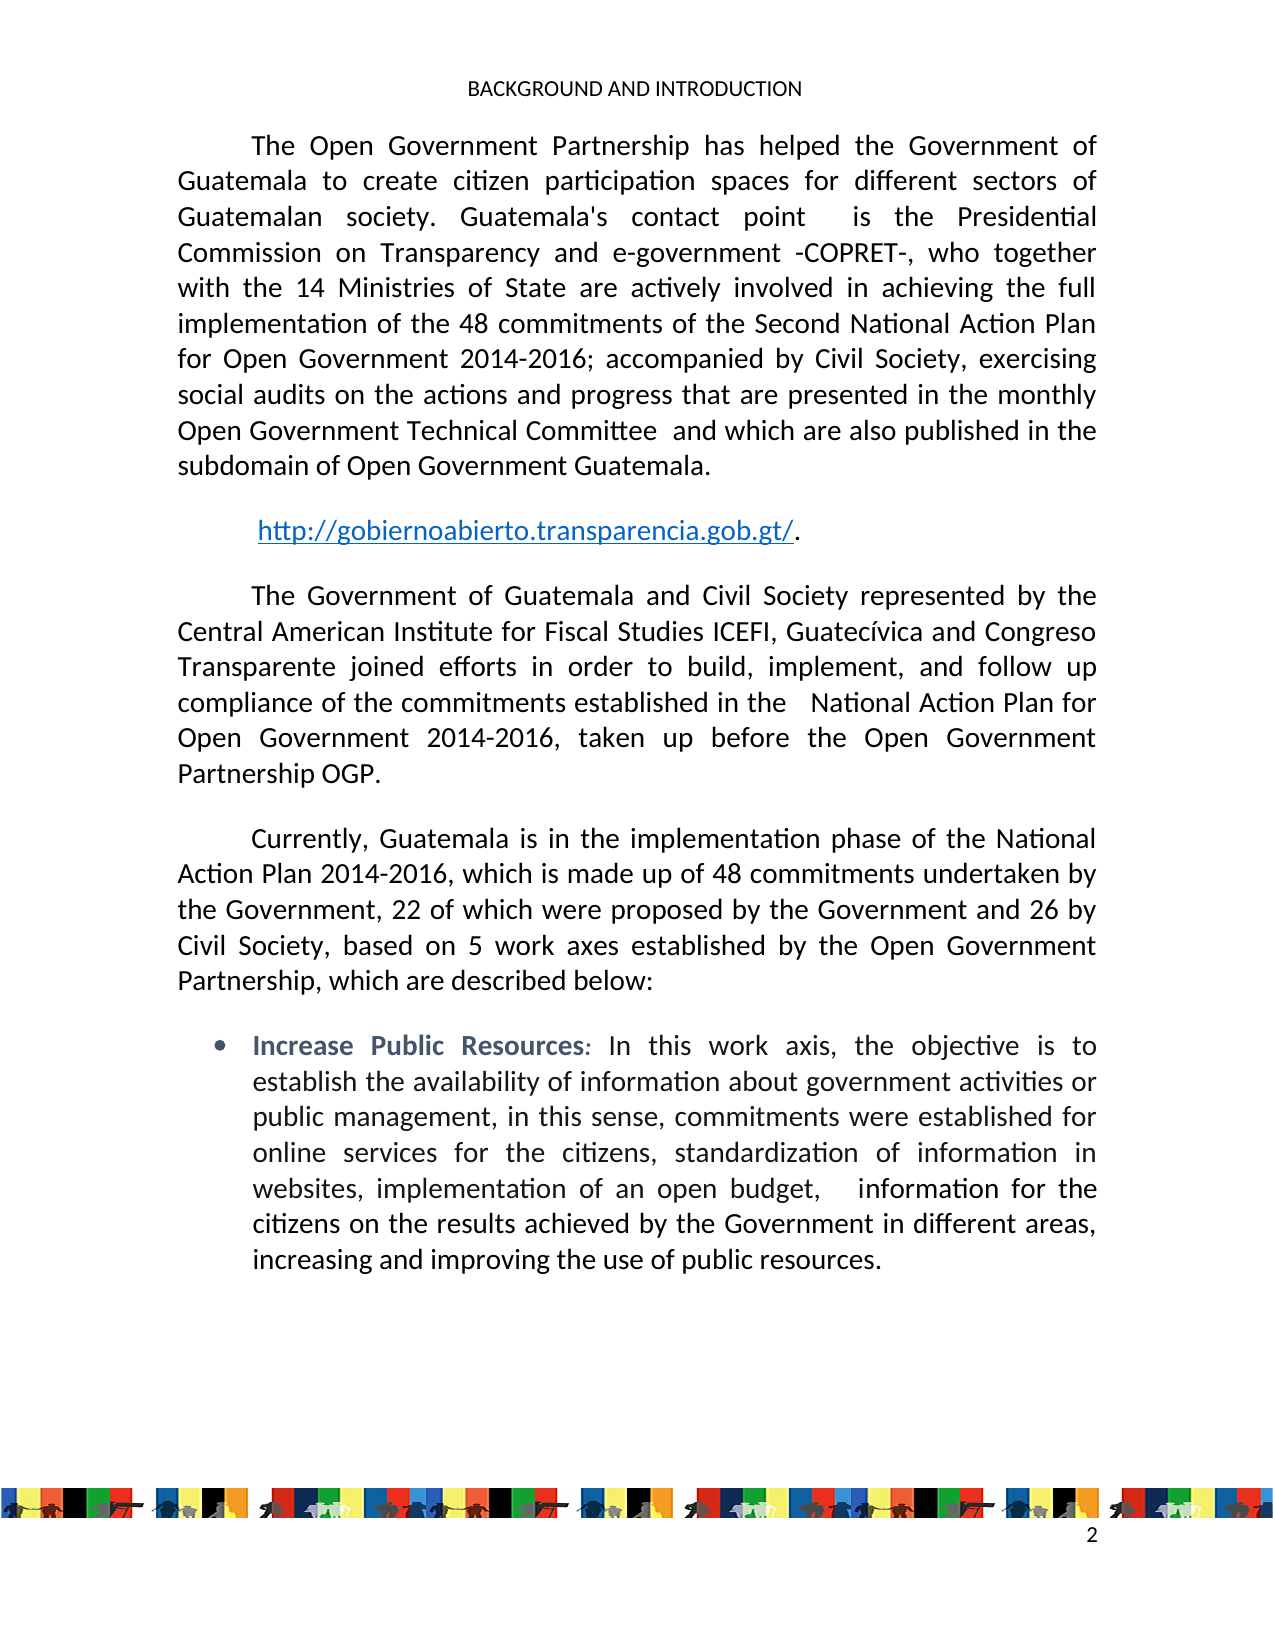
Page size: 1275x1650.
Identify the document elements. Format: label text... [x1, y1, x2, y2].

text The Open Government Partnership has helped the Government of Guatemala to create citizen participation spaces for different sectors of Guatemalan society. Guatemala's contact point is the Presidential Commission on Transparency and e-government -COPRET-, who together with the 14 Ministries of State are actively involved in achieving the full implementation of the 48 commitments of the Second National Action Plan for Open Government 2014-2016; accompanied by Civil Society, exercising social audits on the actions and progress that are presented in the monthly Open Government Technical Committee and which are also published in the subdomain of Open Government Guatemala. [177, 127, 1098, 483]
text The Government of Guatemala and Civil Society represented by the Central American Institute for Fiscal Studies ICEFI, Guatecívica and Congreso Transparente joined efforts in order to build, implement, and follow up compliance of the commitments established in the National Action Plan for Open Government 2014-2016, taken up before the Open Government Partnership OGP. [177, 577, 1098, 791]
text Currently, Guatemala is in the implementation phase of the National Action Plan 2014-2016, which is made up of 48 commitments undertaken by the Government, 22 of which were proposed by the Government and 26 by Civil Society, based on 5 work axes established by the Open Government Partnership, which are described below: [177, 820, 1098, 998]
picture [0, 1488, 1273, 1517]
subtitle BACKGROUND AND INTRODUCTION [177, 74, 1098, 102]
list Increase Public Resources: In this work axis, the objective is to establish the availability of information about government activities or public management, in this sense, commitments were established for online services for the citizens, standardization of information in websites, implementation of an open budget, information for the citizens on the results achieved by the Government in different areas, increasing and improving the use of public resources. [215, 1027, 1098, 1277]
text http://gobiernoabierto.transparencia.gob.gt/. [177, 512, 1098, 548]
